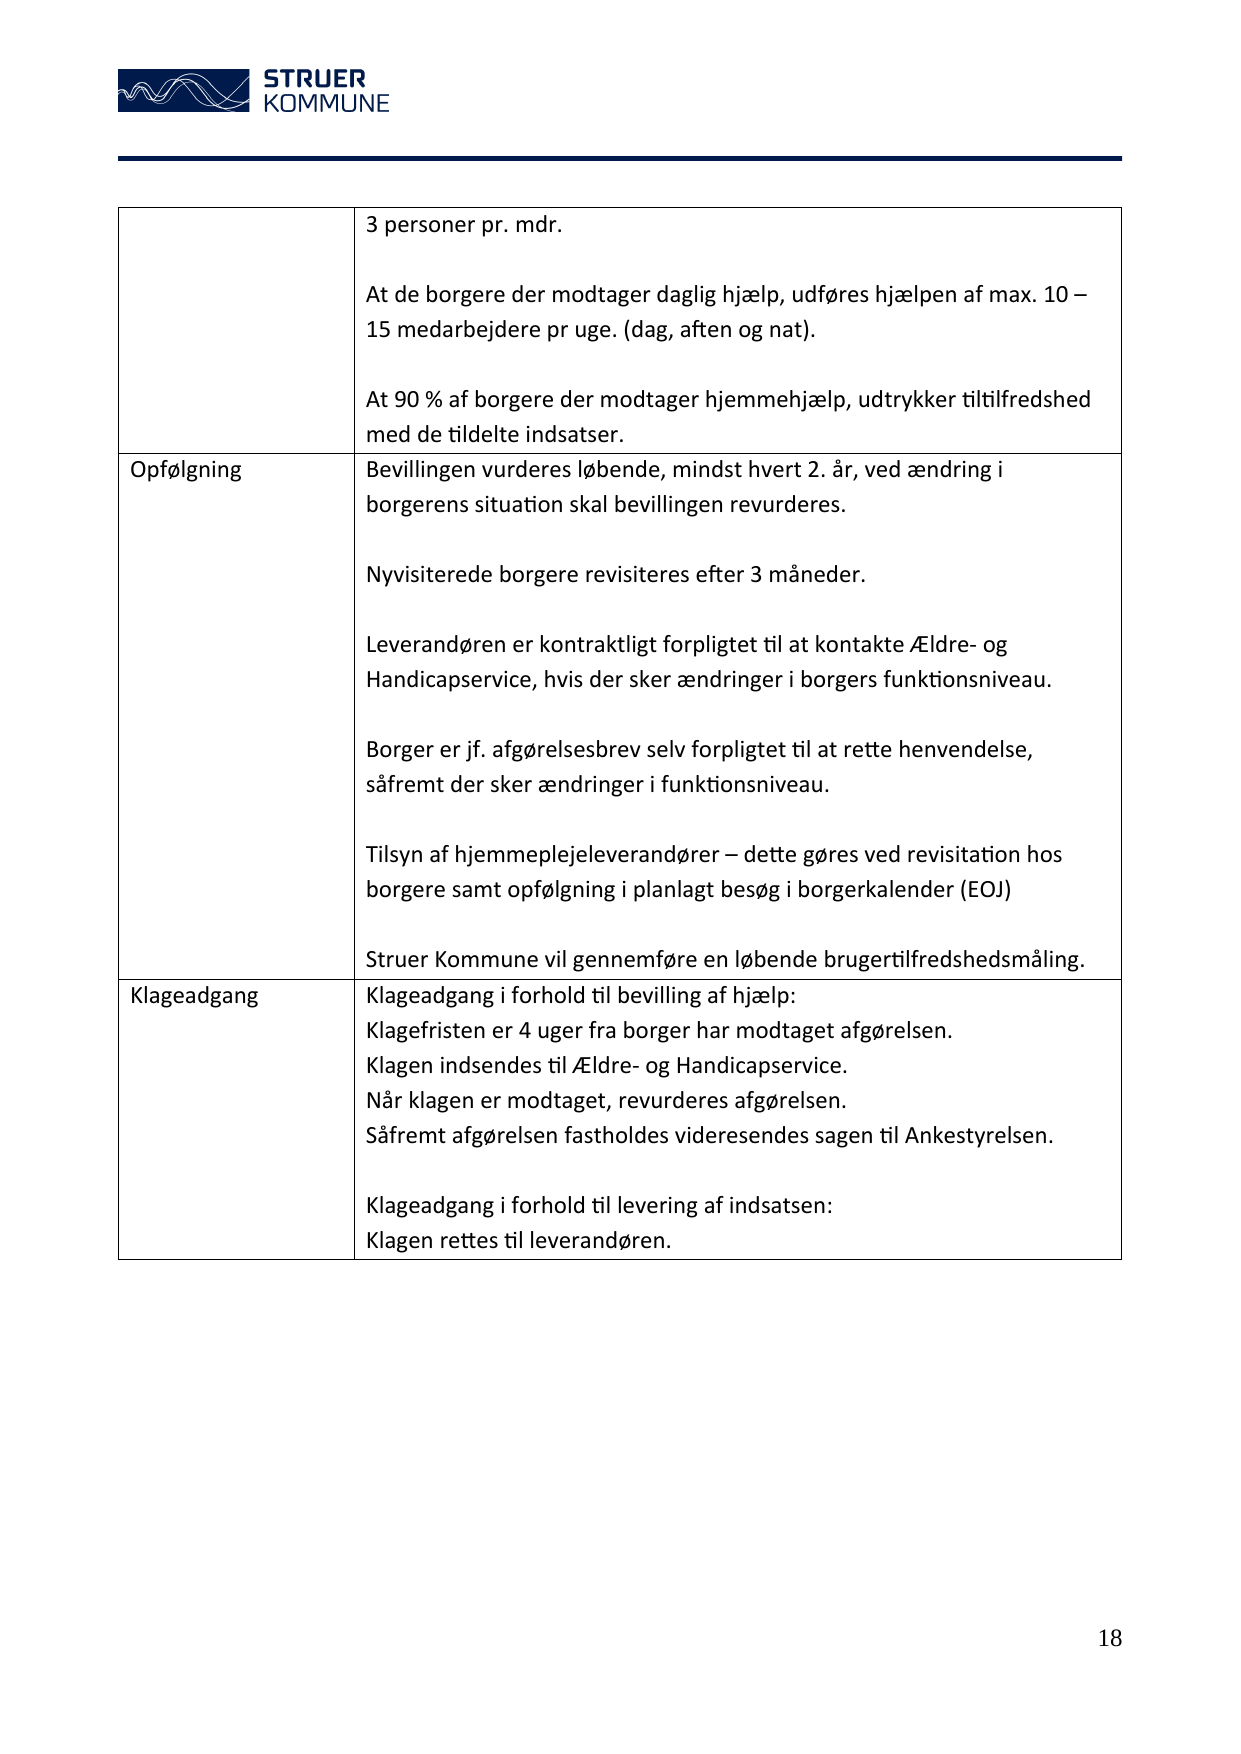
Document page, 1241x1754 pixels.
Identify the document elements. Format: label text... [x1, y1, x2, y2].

table_cell Klageadgang [119, 980, 354, 1259]
table_cell Bevillingen vurderes løbende, mindst hvert 2. år, ved ændring i borgerens situation skal bevillingen revurderes. Nyvisiterede borgere revisiteres efter 3 måneder. Leverandøren er kontraktligt forpligtet til at kontakte Ældre- og Handicapservice, hvis der sker ændringer i borgers funktionsniveau. Borger er jf. afgørelsesbrev selv forpligtet til at rette henvendelse, såfremt der sker ændringer i funktionsniveau. Tilsyn af hjemmeplejeleverandører – dette gøres ved revisitation hos borgere samt opfølgning i planlagt besøg i borgerkalender (EOJ) Struer Kommune vil gennemføre en løbende brugertilfredshedsmåling. [355, 454, 1121, 978]
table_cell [119, 208, 354, 453]
picture [118, 69, 389, 112]
table_cell Opfølgning [119, 454, 354, 978]
table_cell Klageadgang i forhold til bevilling af hjælp: Klagefristen er 4 uger fra borger har modtaget afgørelsen. Klagen indsendes til Ældre- og Handicapservice. Når klagen er modtaget, revurderes afgørelsen. Såfremt afgørelsen fastholdes videresendes sagen til Ankestyrelsen. Klageadgang i forhold til levering af indsatsen: Klagen rettes til leverandøren. [355, 980, 1121, 1259]
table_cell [355, 208, 1121, 453]
